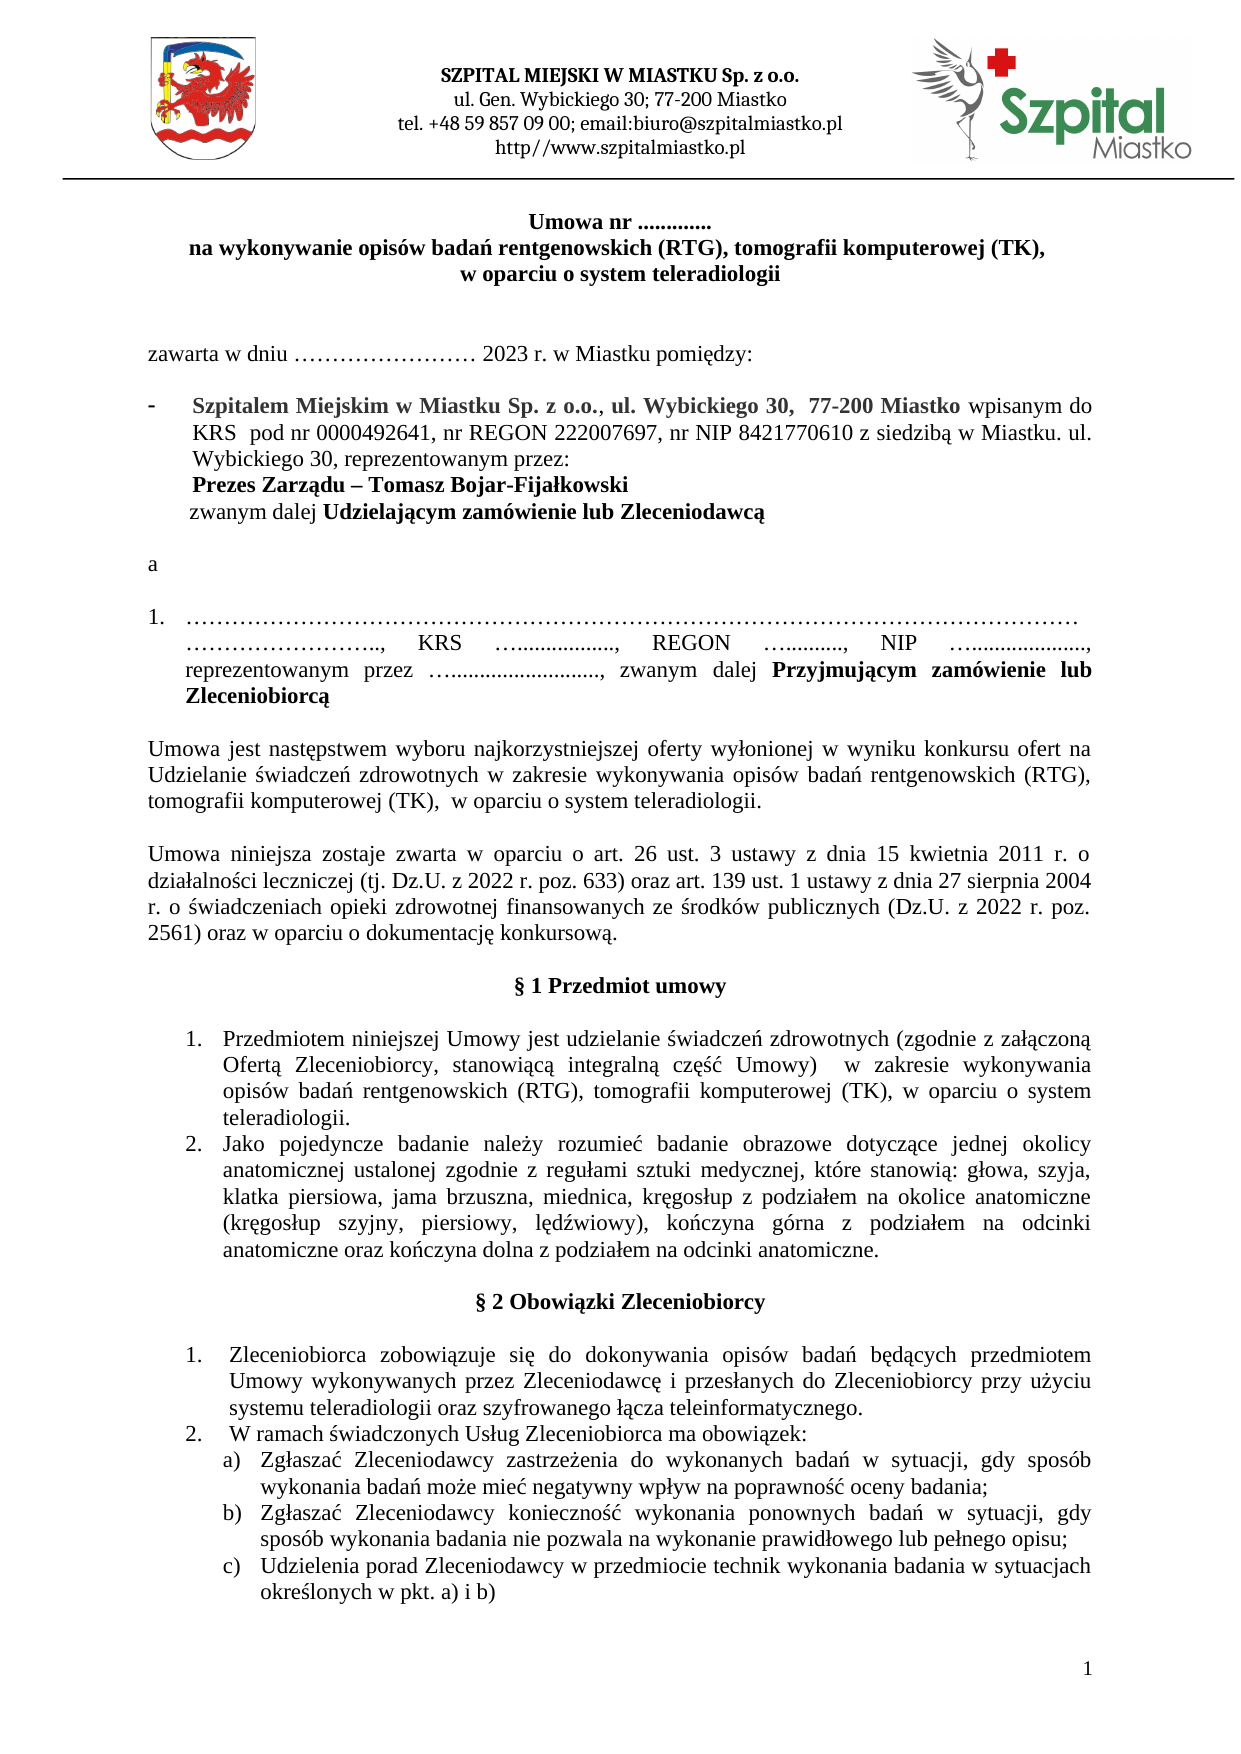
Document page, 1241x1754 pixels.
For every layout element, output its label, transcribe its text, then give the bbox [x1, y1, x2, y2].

list Zgłaszać Zleceniodawcy konieczność wykonania ponownych badań w sytuacji, gdy sposób wykonania badania nie pozwala na wykonanie prawidłowego lub pełnego opisu; [223, 1499, 1092, 1552]
text zawarta w dniu …………………… 2023 r. w Miastku pomiędzy: [148, 339, 1092, 366]
picture [150, 37, 256, 160]
list W ramach świadczonych Usług Zleceniobiorca ma obowiązek: [185, 1420, 1092, 1446]
text § 1 Przedmiot umowy [148, 972, 1092, 998]
text Umowa jest następstwem wyboru najkorzystniejszej oferty wyłonionej w wyniku konkursu ofert na Udzielanie świadczeń zdrowotnych w zakresie wykonywania opisów badań rentgenowskich (RTG), tomografii komputerowej (TK), w oparciu o system teleradiologii. [148, 735, 1092, 814]
text zwanym dalej Udzielającym zamówienie lub Zleceniodawcą [189, 498, 1092, 524]
picture [910, 36, 1198, 165]
list Zleceniobiorca zobowiązuje się do dokonywania opisów badań będących przedmiotem Umowy wykonywanych przez Zleceniodawcę i przesłanych do Zleceniobiorcy przy użyciu systemu teleradiologii oraz szyfrowanego łącza teleinformatycznego. [185, 1341, 1092, 1420]
list Jako pojedyncze badanie należy rozumieć badanie obrazowe dotyczące jednej okolicy anatomicznej ustalonej zgodnie z regułami sztuki medycznej, które stanowią: głowa, szyja, klatka piersiowa, jama brzuszna, miednica, kręgosłup z podziałem na okolice anatomiczne (kręgosłup szyjny, piersiowy, lędźwiowy), kończyna górna z podziałem na odcinki anatomiczne oraz kończyna dolna z podziałem na odcinki anatomiczne. [185, 1130, 1092, 1262]
list ……………………………………………………………………………………………………… …………………….., KRS …................., REGON ….........., NIP …...................., reprezentowanym przez ….........................., zwanym dalej Przyjmującym zamówienie lub Zleceniobiorcą [148, 603, 1092, 708]
text Umowa nr ............. [148, 208, 1092, 234]
list Przedmiotem niniejszej Umowy jest udzielanie świadczeń zdrowotnych (zgodnie z załączoną Ofertą Zleceniobiorcy, stanowiącą integralną część Umowy) w zakresie wykonywania opisów badań rentgenowskich (RTG), tomografii komputerowej (TK), w oparciu o system teleradiologii. [185, 1025, 1092, 1130]
text Umowa niniejsza zostaje zwarta w oparciu o art. 26 ust. 3 ustawy z dnia 15 kwietnia 2011 r. o działalności leczniczej (tj. Dz.U. z 2022 r. poz. 633) oraz art. 139 ust. 1 ustawy z dnia 27 sierpnia 2004 r. o świadczeniach opieki zdrowotnej finansowanych ze środków publicznych (Dz.U. z 2022 r. poz. 2561) oraz w oparciu o dokumentację konkursową. [148, 840, 1092, 946]
text Prezes Zarządu – Tomasz Bojar-Fijałkowski [148, 471, 1092, 498]
text na wykonywanie opisów badań rentgenowskich (RTG), tomografii komputerowej (TK), w oparciu o system teleradiologii [148, 234, 1092, 287]
list Szpitalem Miejskim w Miastku Sp. z o.o., ul. Wybickiego 30, 77-200 Miastko wpisanym do KRS pod nr 0000492641, nr REGON 222007697, nr NIP 8421770610 z siedzibą w Miastku. ul. Wybickiego 30, reprezentowanym przez: [148, 392, 1092, 471]
text § 2 Obowiązki Zleceniobiorcy [148, 1288, 1092, 1315]
list Zgłaszać Zleceniodawcy zastrzeżenia do wykonanych badań w sytuacji, gdy sposób wykonania badań może mieć negatywny wpływ na poprawność oceny badania; [223, 1446, 1092, 1499]
text a [148, 550, 1092, 577]
list Udzielenia porad Zleceniodawcy w przedmiocie technik wykonania badania w sytuacjach określonych w pkt. a) i b) [223, 1552, 1092, 1604]
